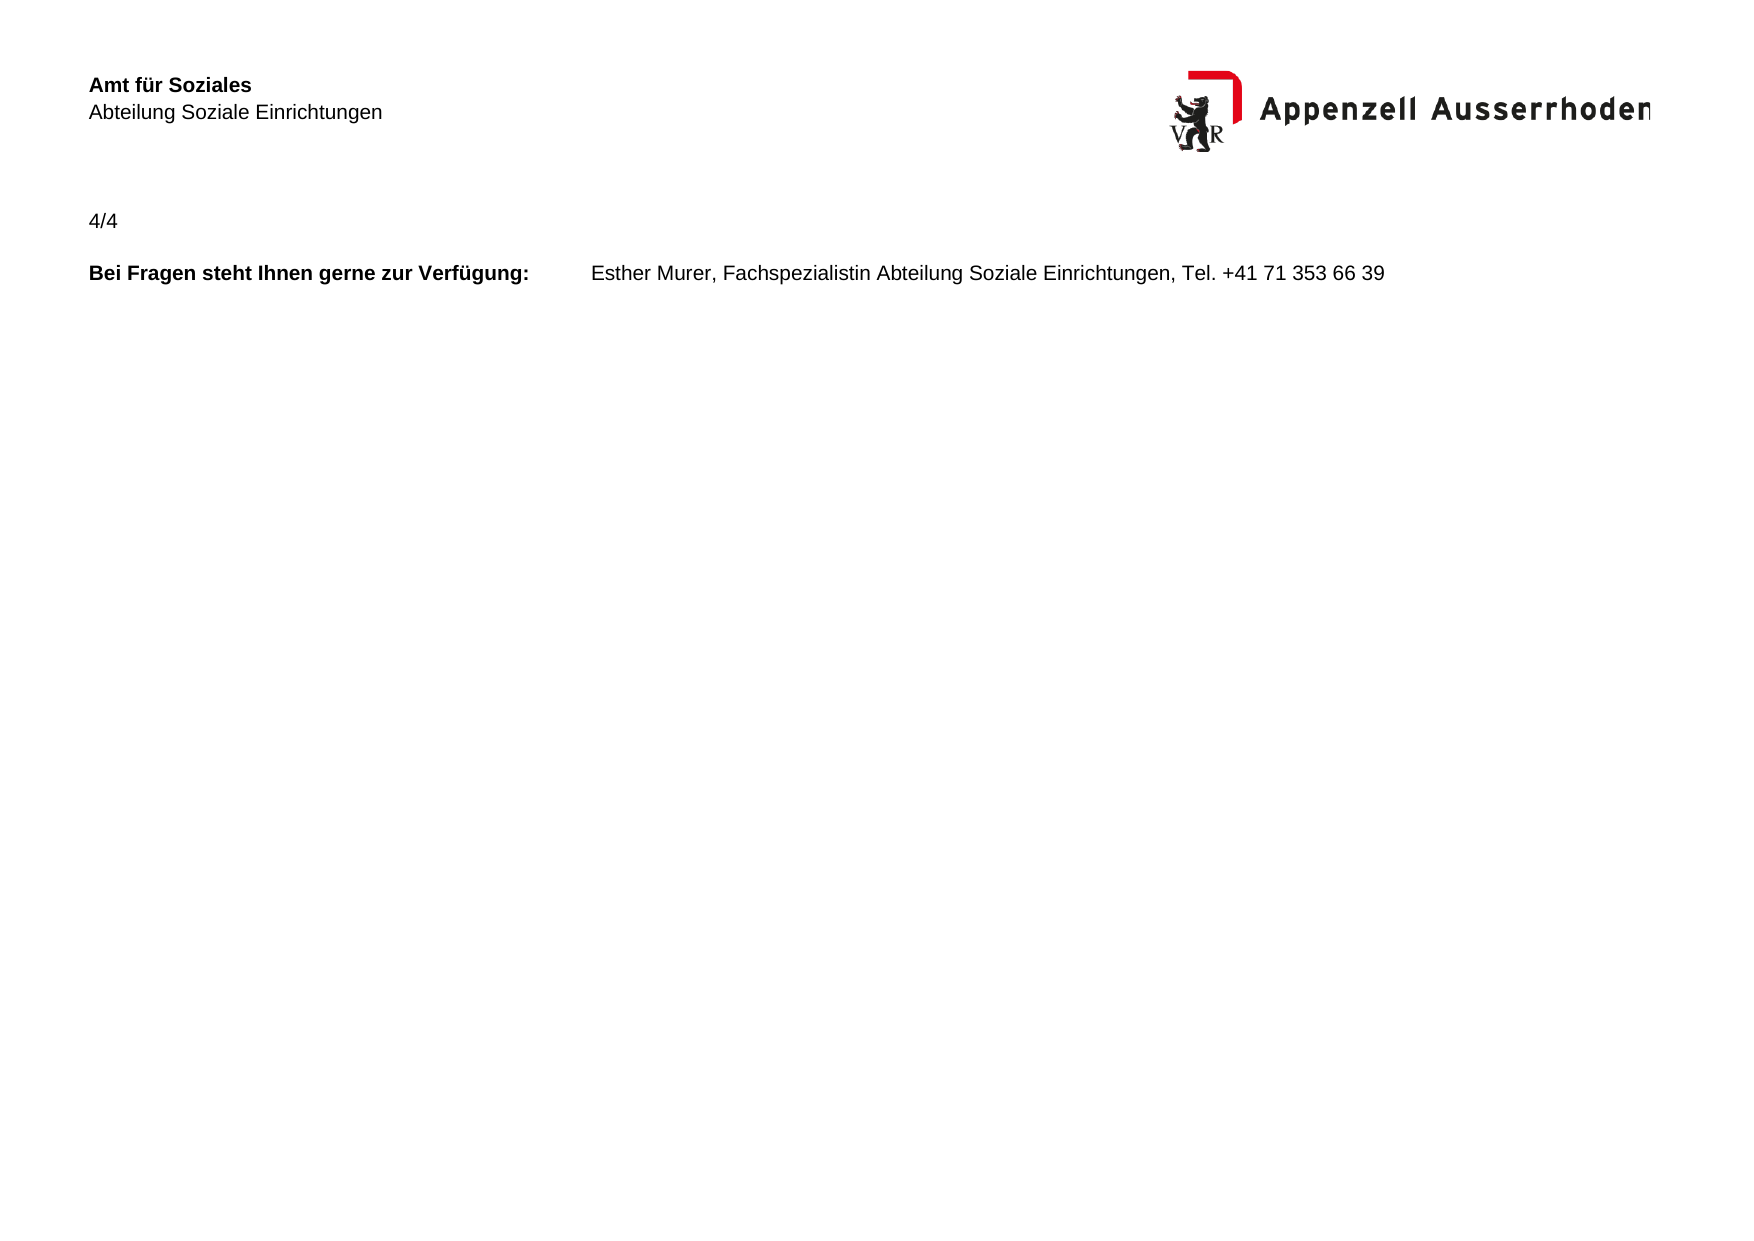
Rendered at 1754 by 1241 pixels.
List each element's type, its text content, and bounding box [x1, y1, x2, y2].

picture [1169, 70, 1651, 152]
text Bei Fragen steht Ihnen gerne zur Verfügung: Esther Murer, Fachspezialistin Abteilung Soziale Einrichtungen, Tel. +41 71 353 66 39 [89, 261, 1695, 285]
